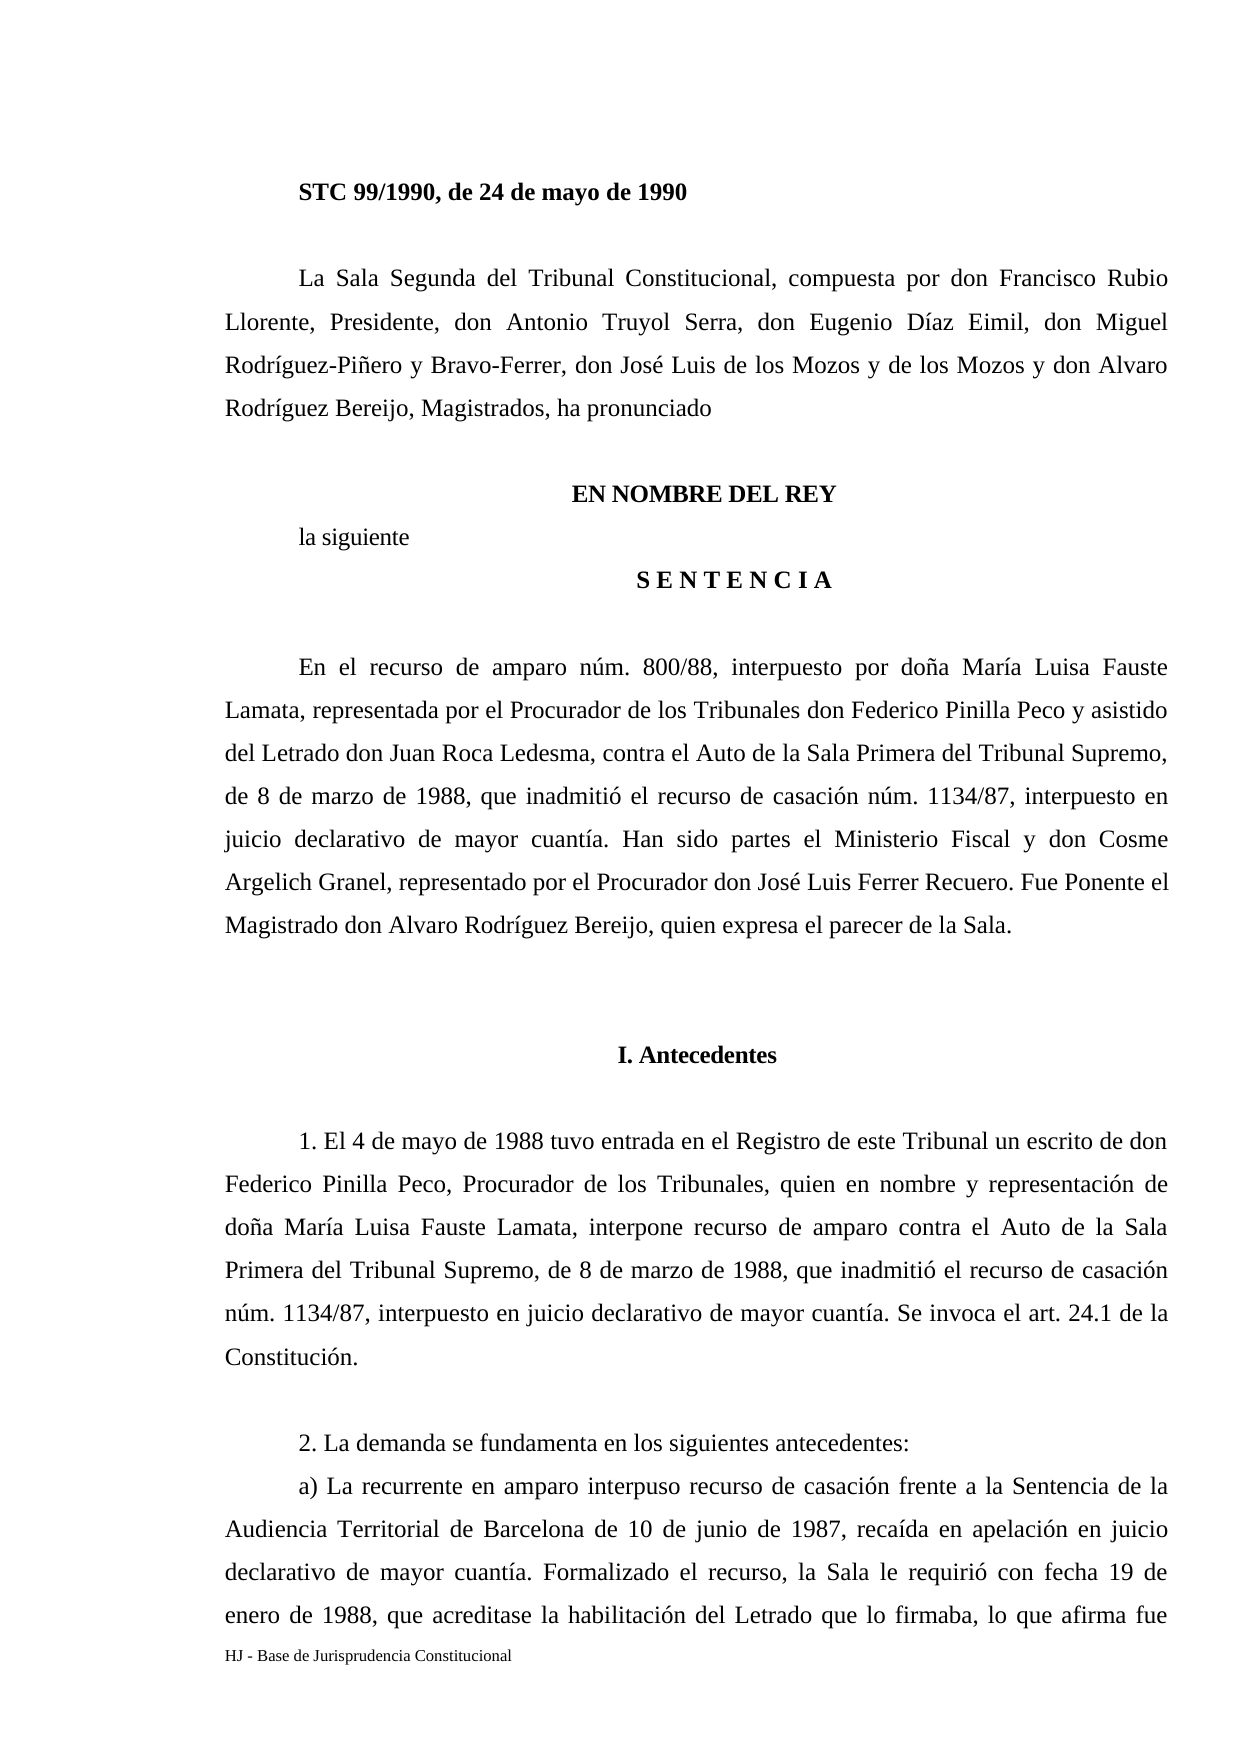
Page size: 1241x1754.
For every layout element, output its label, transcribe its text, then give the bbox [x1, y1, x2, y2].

text 1. El 4 de mayo de 1988 tuvo entrada en el Registro de este Tribunal un escrito de don Federico Pinilla Peco, Procurador de los Tribunales, quien en nombre y representación de doña María Luisa Fauste Lamata, interpone recurso de amparo contra el Auto de la Sala Primera del Tribunal Supremo, de 8 de marzo de 1988, que inadmitió el recurso de casación núm. 1134/87, interpuesto en juicio declarativo de mayor cuantía. Se invoca el art. 24.1 de la Constitución. [224, 1126, 1169, 1370]
text S E N T E N C I A [224, 565, 1169, 594]
text La Sala Segunda del Tribunal Constitucional, compuesta por don Francisco Rubio Llorente, Presidente, don Antonio Truyol Serra, don Eugenio Díaz Eimil, don Miguel Rodríguez-Piñero y Bravo-Ferrer, don José Luis de los Mozos y de los Mozos y don Alvaro Rodríguez Bereijo, Magistrados, ha pronunciado [224, 263, 1169, 422]
text I. Antecedentes [224, 1040, 1169, 1068]
text STC 99/1990, de 24 de mayo de 1990 [224, 177, 1169, 206]
text 2. La demanda se fundamenta en los siguientes antecedentes: [224, 1428, 1169, 1457]
text EN NOMBRE DEL REY [224, 479, 1110, 508]
text En el recurso de amparo núm. 800/88, interpuesto por doña María Luisa Fauste Lamata, representada por el Procurador de los Tribunales don Federico Pinilla Peco y asistido del Letrado don Juan Roca Ledesma, contra el Auto de la Sala Primera del Tribunal Supremo, de 8 de marzo de 1988, que inadmitió el recurso de casación núm. 1134/87, interpuesto en juicio declarativo de mayor cuantía. Han sido partes el Ministerio Fiscal y don Cosme Argelich Granel, representado por el Procurador don José Luis Ferrer Recuero. Fue Ponente el Magistrado don Alvaro Rodríguez Bereijo, quien expresa el parecer de la Sala. [224, 652, 1169, 939]
text la siguiente [224, 522, 1110, 551]
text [224, 1471, 1169, 1629]
